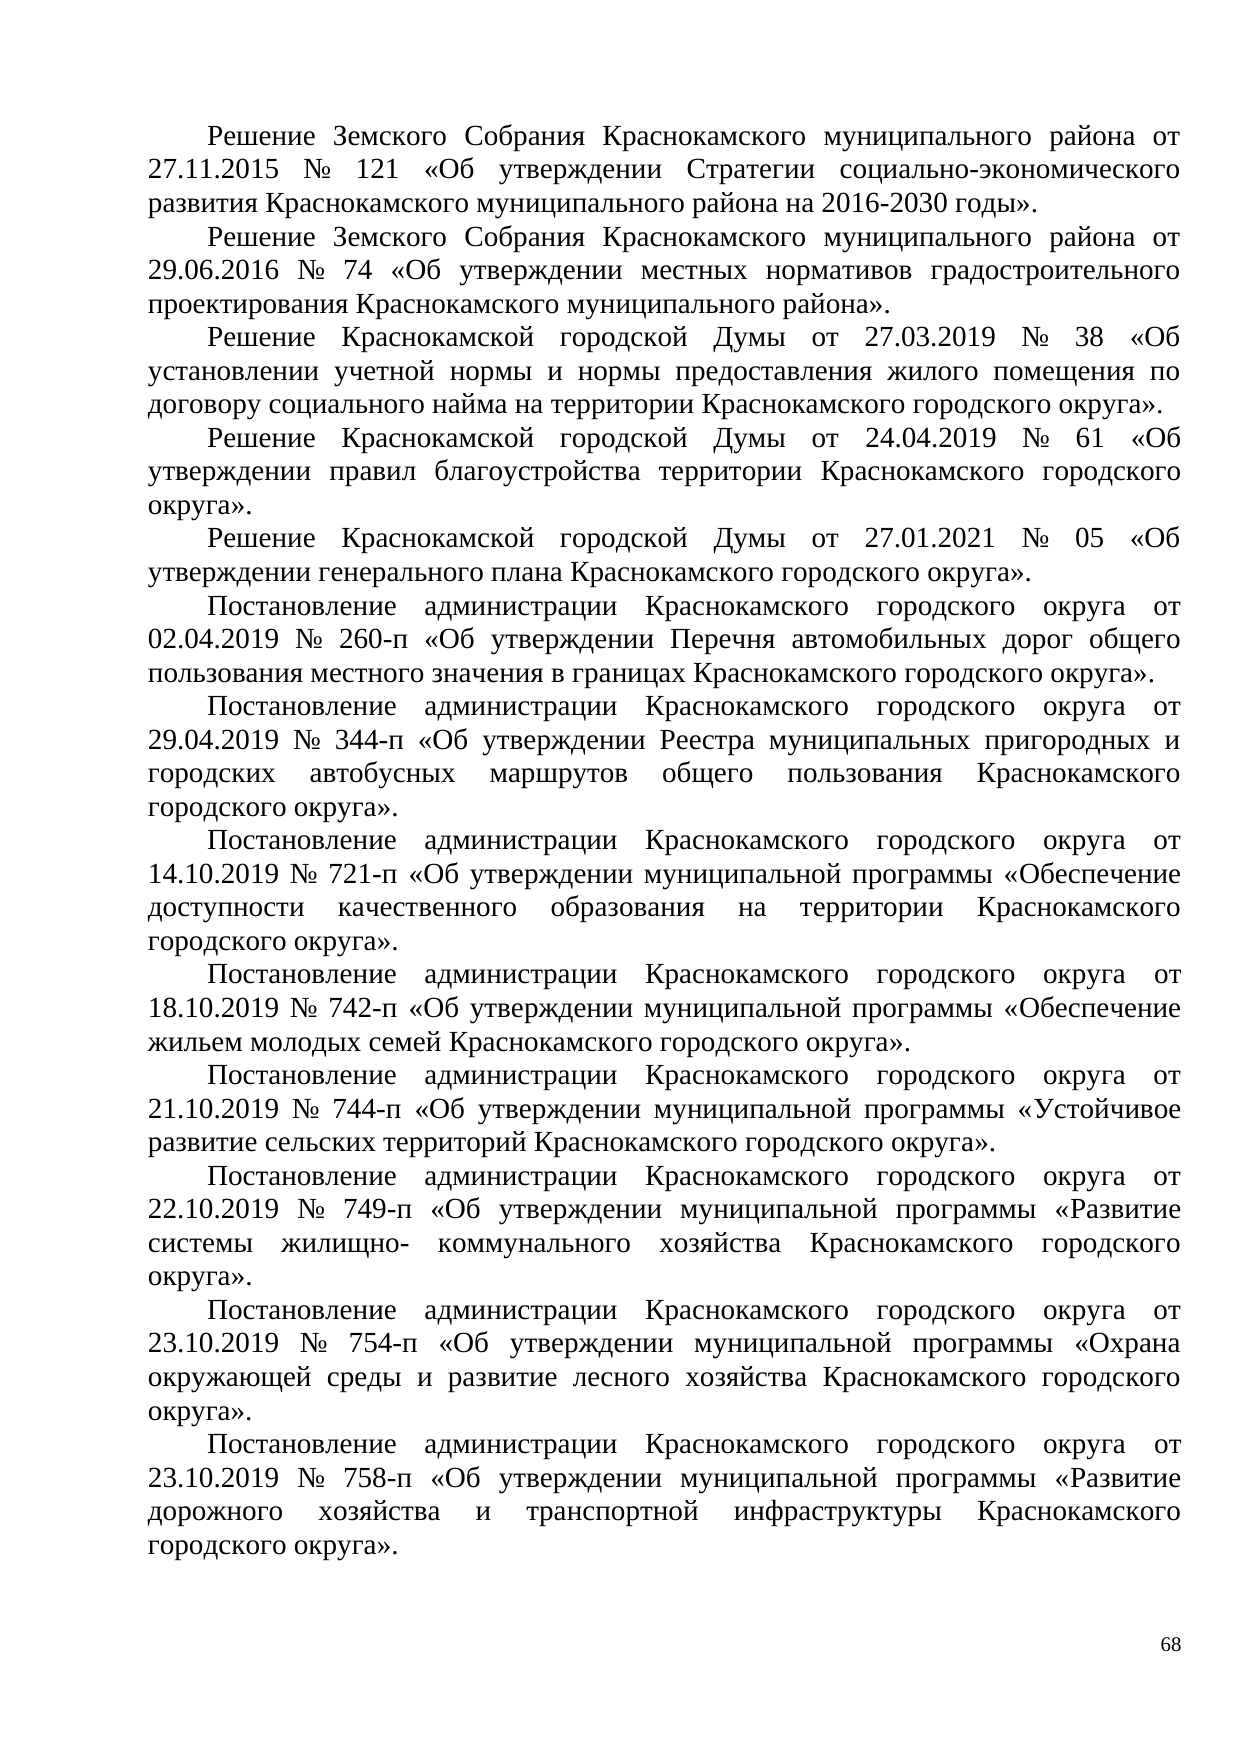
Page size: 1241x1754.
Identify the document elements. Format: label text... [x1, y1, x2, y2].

text Постановление администрации Краснокамского городского округа от 14.10.2019 № 721-п «Об утверждении муниципальной программы «Обеспечение доступности качественного образования на территории Краснокамского городского округа». [148, 822, 1181, 957]
text Постановление администрации Краснокамского городского округа от 29.04.2019 № 344-п «Об утверждении Реестра муниципальных пригородных и городских автобусных маршрутов общего пользования Краснокамского городского округа». [148, 688, 1181, 822]
text Постановление администрации Краснокамского городского округа от 23.10.2019 № 754-п «Об утверждении муниципальной программы «Охрана окружающей среды и развитие лесного хозяйства Краснокамского городского округа». [148, 1292, 1181, 1426]
text Решение Краснокамской городской Думы от 24.04.2019 № 61 «Об утверждении правил благоустройства территории Краснокамского городского округа». [148, 420, 1181, 521]
text Постановление администрации Краснокамского городского округа от 23.10.2019 № 758-п «Об утверждении муниципальной программы «Развитие дорожного хозяйства и транспортной инфраструктуры Краснокамского городского округа». [148, 1426, 1181, 1560]
text Решение Земского Собрания Краснокамского муниципального района от 27.11.2015 № 121 «Об утверждении Стратегии социально-экономического развития Краснокамского муниципального района на 2016-2030 годы». [148, 118, 1181, 219]
text Решение Краснокамской городской Думы от 27.01.2021 № 05 «Об утверждении генерального плана Краснокамского городского округа». [148, 521, 1181, 588]
text Постановление администрации Краснокамского городского округа от 21.10.2019 № 744-п «Об утверждении муниципальной программы «Устойчивое развитие сельских территорий Краснокамского городского округа». [148, 1057, 1181, 1158]
text Решение Земского Собрания Краснокамского муниципального района от 29.06.2016 № 74 «Об утверждении местных нормативов градостроительного проектирования Краснокамского муниципального района». [148, 219, 1181, 319]
text Постановление администрации Краснокамского городского округа от 22.10.2019 № 749-п «Об утверждении муниципальной программы «Развитие системы жилищно- коммунального хозяйства Краснокамского городского округа». [148, 1158, 1181, 1292]
text Постановление администрации Краснокамского городского округа от 18.10.2019 № 742-п «Об утверждении муниципальной программы «Обеспечение жильем молодых семей Краснокамского городского округа». [148, 957, 1181, 1057]
text Постановление администрации Краснокамского городского округа от 02.04.2019 № 260-п «Об утверждении Перечня автомобильных дорог общего пользования местного значения в границах Краснокамского городского округа». [148, 588, 1181, 688]
text Решение Краснокамской городской Думы от 27.03.2019 № 38 «Об установлении учетной нормы и нормы предоставления жилого помещения по договору социального найма на территории Краснокамского городского округа». [148, 319, 1181, 420]
